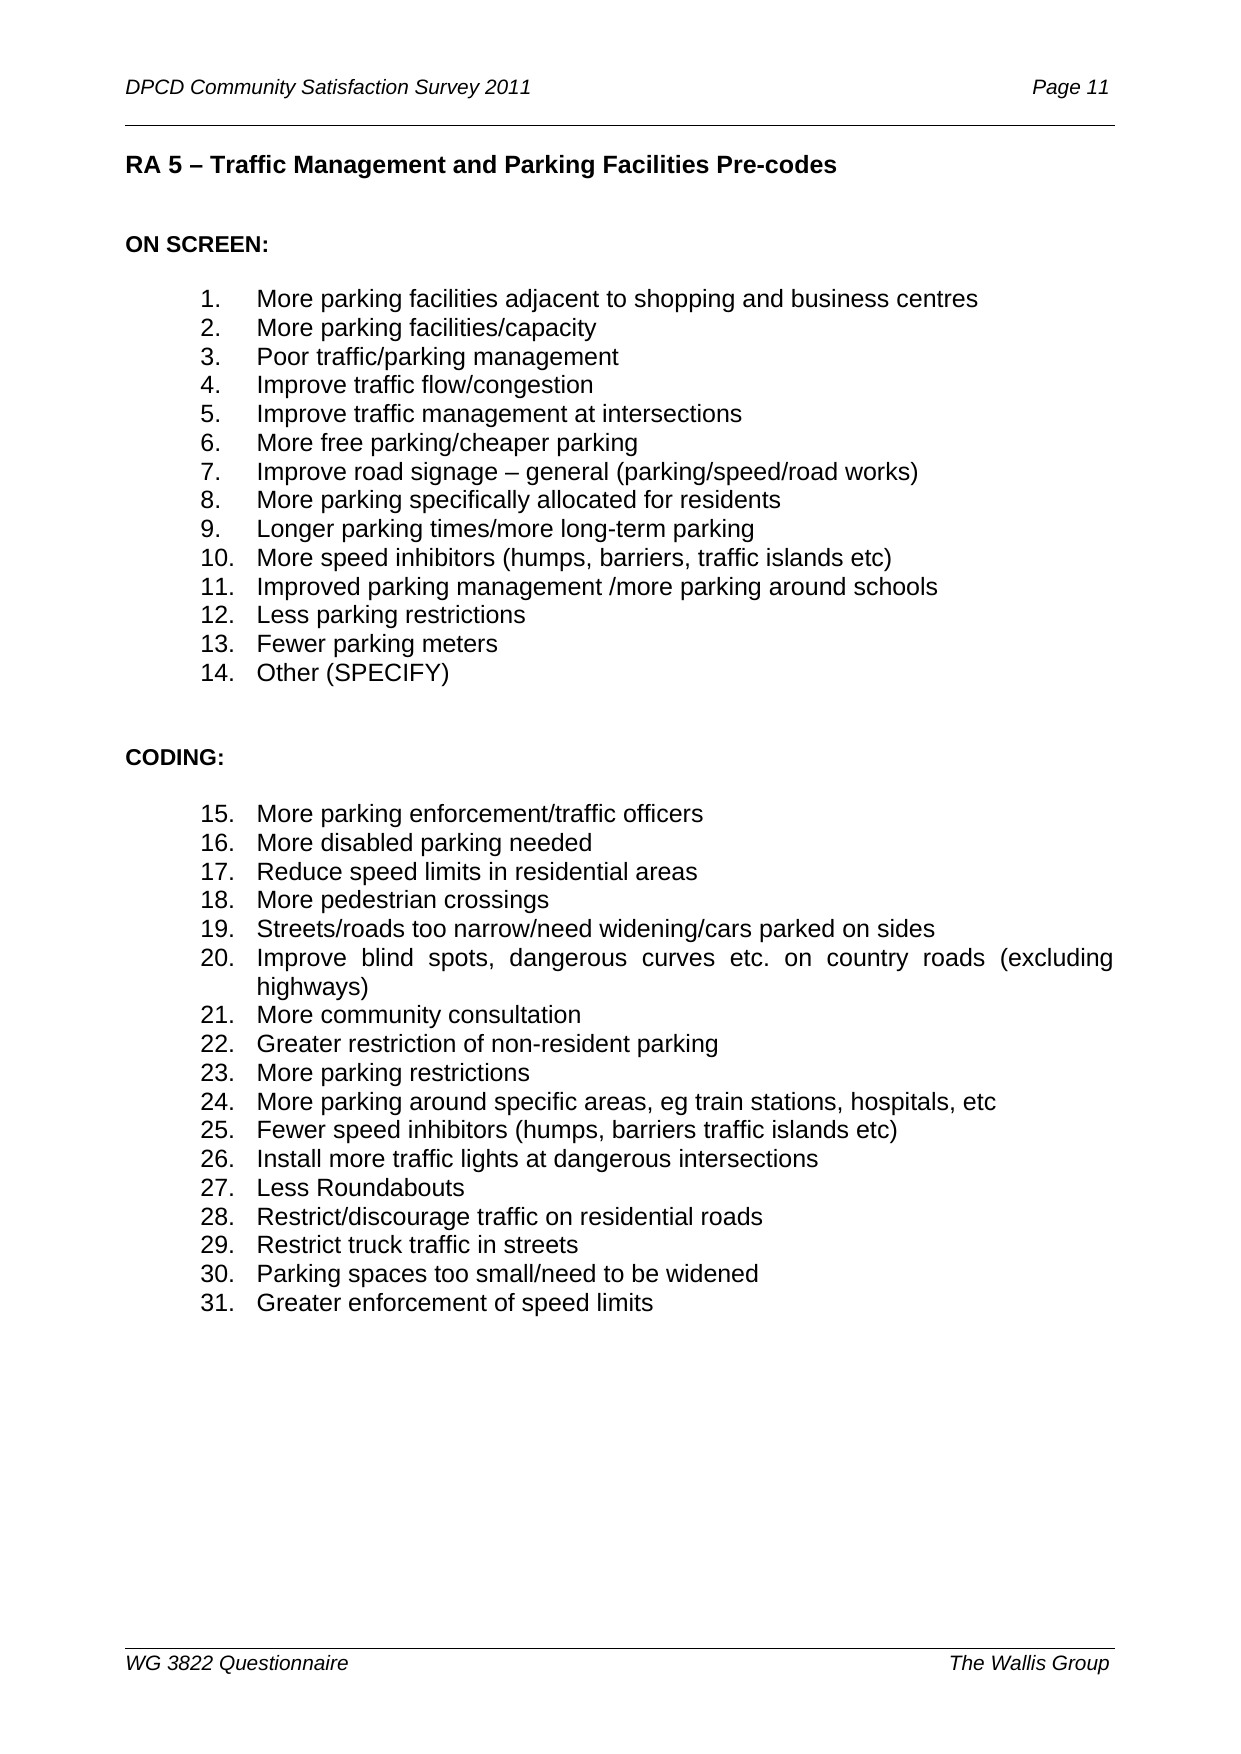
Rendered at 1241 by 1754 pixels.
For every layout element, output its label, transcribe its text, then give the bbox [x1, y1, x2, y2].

text RA 5 – Traffic Management and Parking Facilities Pre-codes [125, 150, 1115, 179]
list Improve traffic flow/congestion [200, 370, 1115, 399]
list Reduce speed limits in residential areas [200, 857, 1115, 886]
text ON SCREEN: [125, 231, 1115, 258]
list More disabled parking needed [200, 828, 1115, 857]
list More parking facilities/capacity [200, 313, 1115, 342]
list Longer parking times/more long-term parking [200, 514, 1115, 543]
text CODING: [125, 744, 1115, 771]
list Install more traffic lights at dangerous intersections [200, 1144, 1115, 1173]
list Improve road signage – general (parking/speed/road works) [200, 457, 1115, 485]
list Parking spaces too small/need to be widened [200, 1259, 1115, 1288]
list Other (SPECIFY) [200, 658, 1115, 687]
list Fewer parking meters [200, 629, 1115, 658]
list Greater enforcement of speed limits [200, 1288, 1115, 1317]
list More pedestrian crossings [200, 886, 1115, 914]
list More community consultation [200, 1001, 1115, 1029]
list Less Roundabouts [200, 1173, 1115, 1202]
list More free parking/cheaper parking [200, 428, 1115, 457]
list More parking enforcement/traffic officers [200, 799, 1115, 828]
list Less parking restrictions [200, 600, 1115, 629]
list More parking facilities adjacent to shopping and business centres [200, 284, 1115, 313]
list Restrict truck traffic in streets [200, 1231, 1115, 1259]
list More parking specifically allocated for residents [200, 485, 1115, 514]
list Poor traffic/parking management [200, 342, 1115, 370]
list More parking restrictions [200, 1058, 1115, 1087]
list Greater restriction of non-resident parking [200, 1029, 1115, 1058]
list Improved parking management /more parking around schools [200, 572, 1115, 600]
list Restrict/discourage traffic on residential roads [200, 1202, 1115, 1231]
list Streets/roads too narrow/need widening/cars parked on sides [200, 914, 1115, 943]
list Fewer speed inhibitors (humps, barriers traffic islands etc) [200, 1116, 1115, 1144]
list Improve blind spots, dangerous curves etc. on country roads (excluding highways) [200, 943, 1115, 1001]
list More speed inhibitors (humps, barriers, traffic islands etc) [200, 543, 1115, 572]
list More parking around specific areas, eg train stations, hospitals, etc [200, 1087, 1115, 1116]
list Improve traffic management at intersections [200, 399, 1115, 428]
